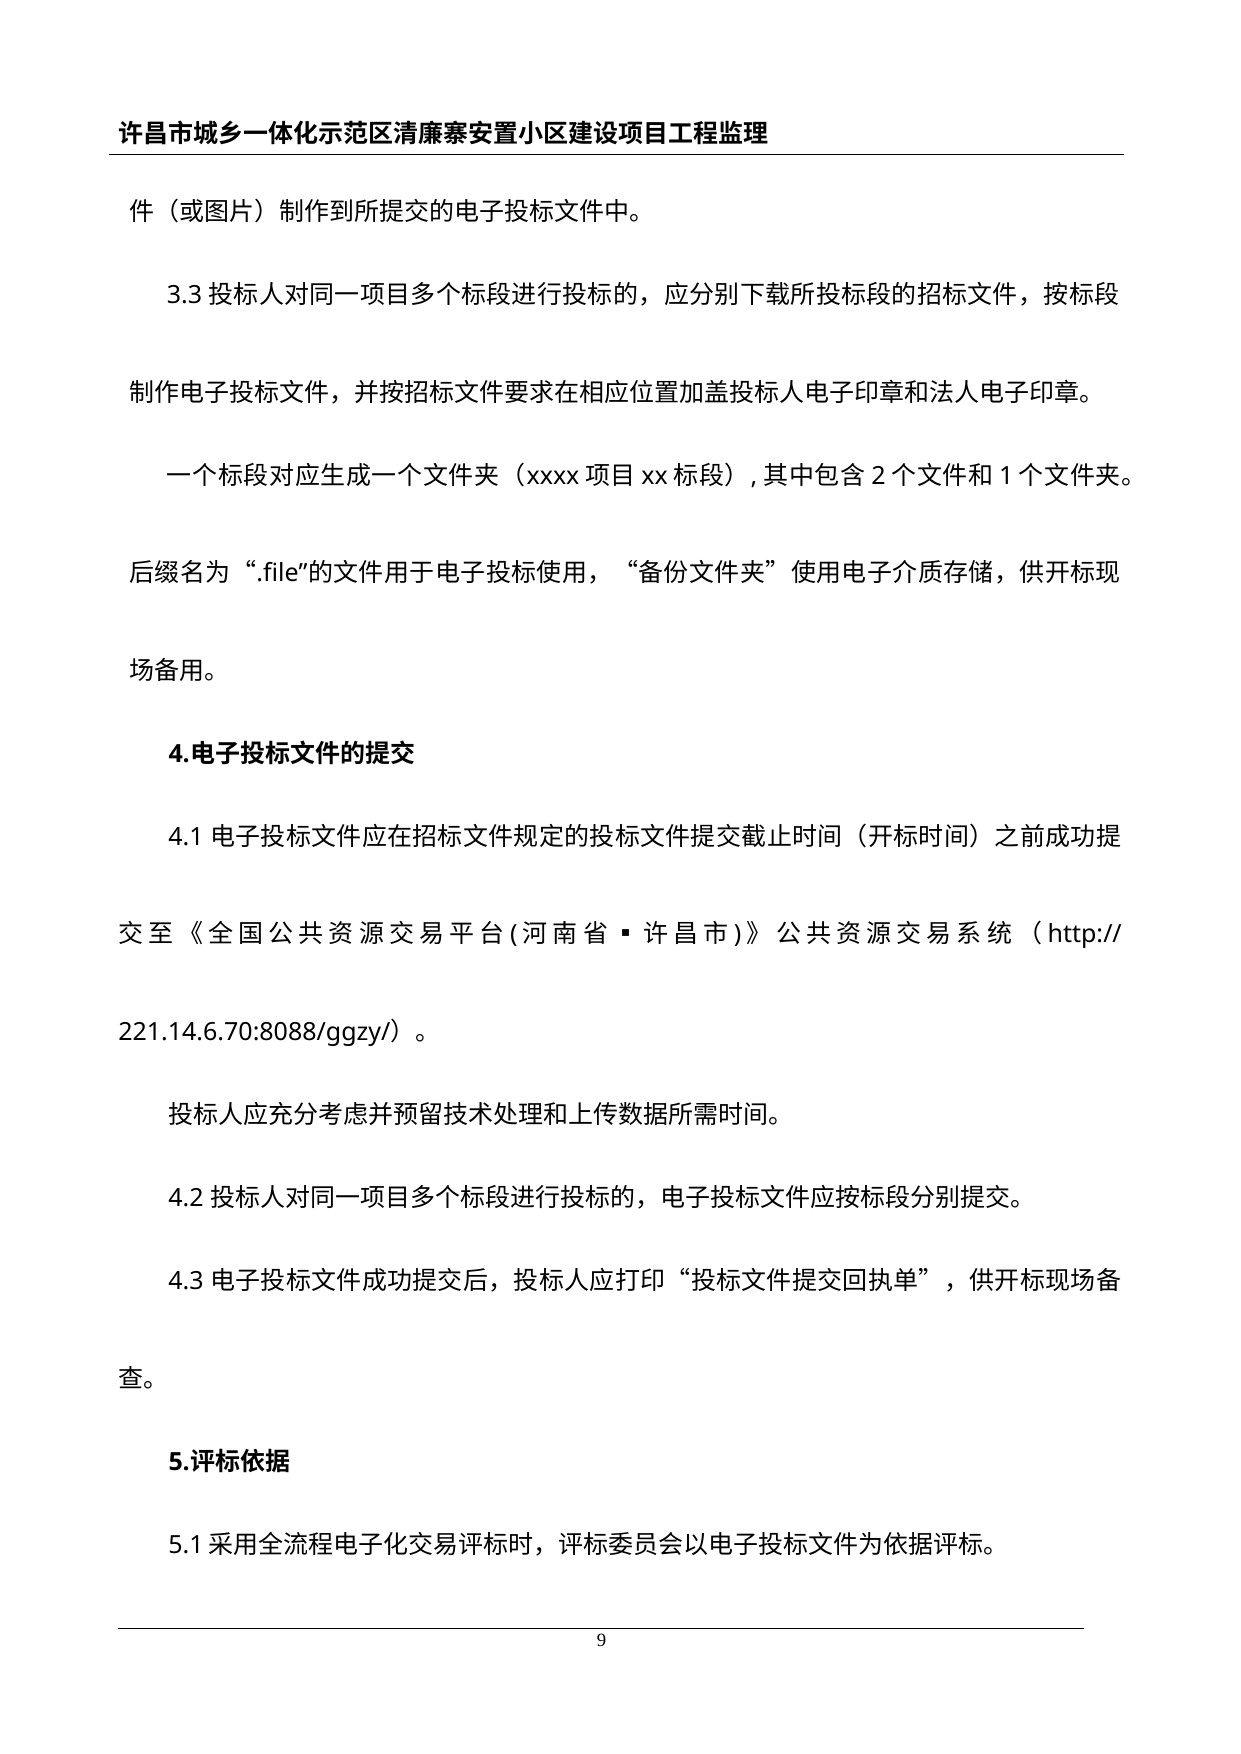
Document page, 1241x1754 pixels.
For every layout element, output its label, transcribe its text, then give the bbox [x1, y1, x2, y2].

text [129, 177, 1122, 242]
text 3.3 投标人对同一项目多个标段进行投标的，应分别下载所投标段的招标文件，按标段制作电子投标文件，并按招标文件要求在相应位置加盖投标人电子印章和法人电子印章。 [129, 260, 1122, 423]
text 4.2 投标人对同一项目多个标段进行投标的，电子投标文件应按标段分别提交。 [118, 1163, 1122, 1228]
text 一个标段对应生成一个文件夹（xxxx项目xx标段）, 其中包含2个文件和1个文件夹。后缀名为“.file”的文件用于电子投标使用，“备份文件夹”使用电子介质存储，供开标现场备用。 [129, 441, 1122, 701]
text 5.评标依据 [118, 1427, 1122, 1492]
text 4.3 电子投标文件成功提交后，投标人应打印“投标文件提交回执单”，供开标现场备查。 [118, 1246, 1122, 1409]
text 4.1 电子投标文件应在招标文件规定的投标文件提交截止时间（开标时间）之前成功提交至《全国公共资源交易平台(河南省▪许昌市)》公共资源交易系统（http://221.14.6.70:8088/ggzy/）。 [118, 802, 1122, 1062]
text 5.1采用全流程电子化交易评标时，评标委员会以电子投标文件为依据评标。 [118, 1510, 1122, 1575]
text 投标人应充分考虑并预留技术处理和上传数据所需时间。 [118, 1080, 1122, 1145]
text 4.电子投标文件的提交 [118, 719, 1122, 784]
